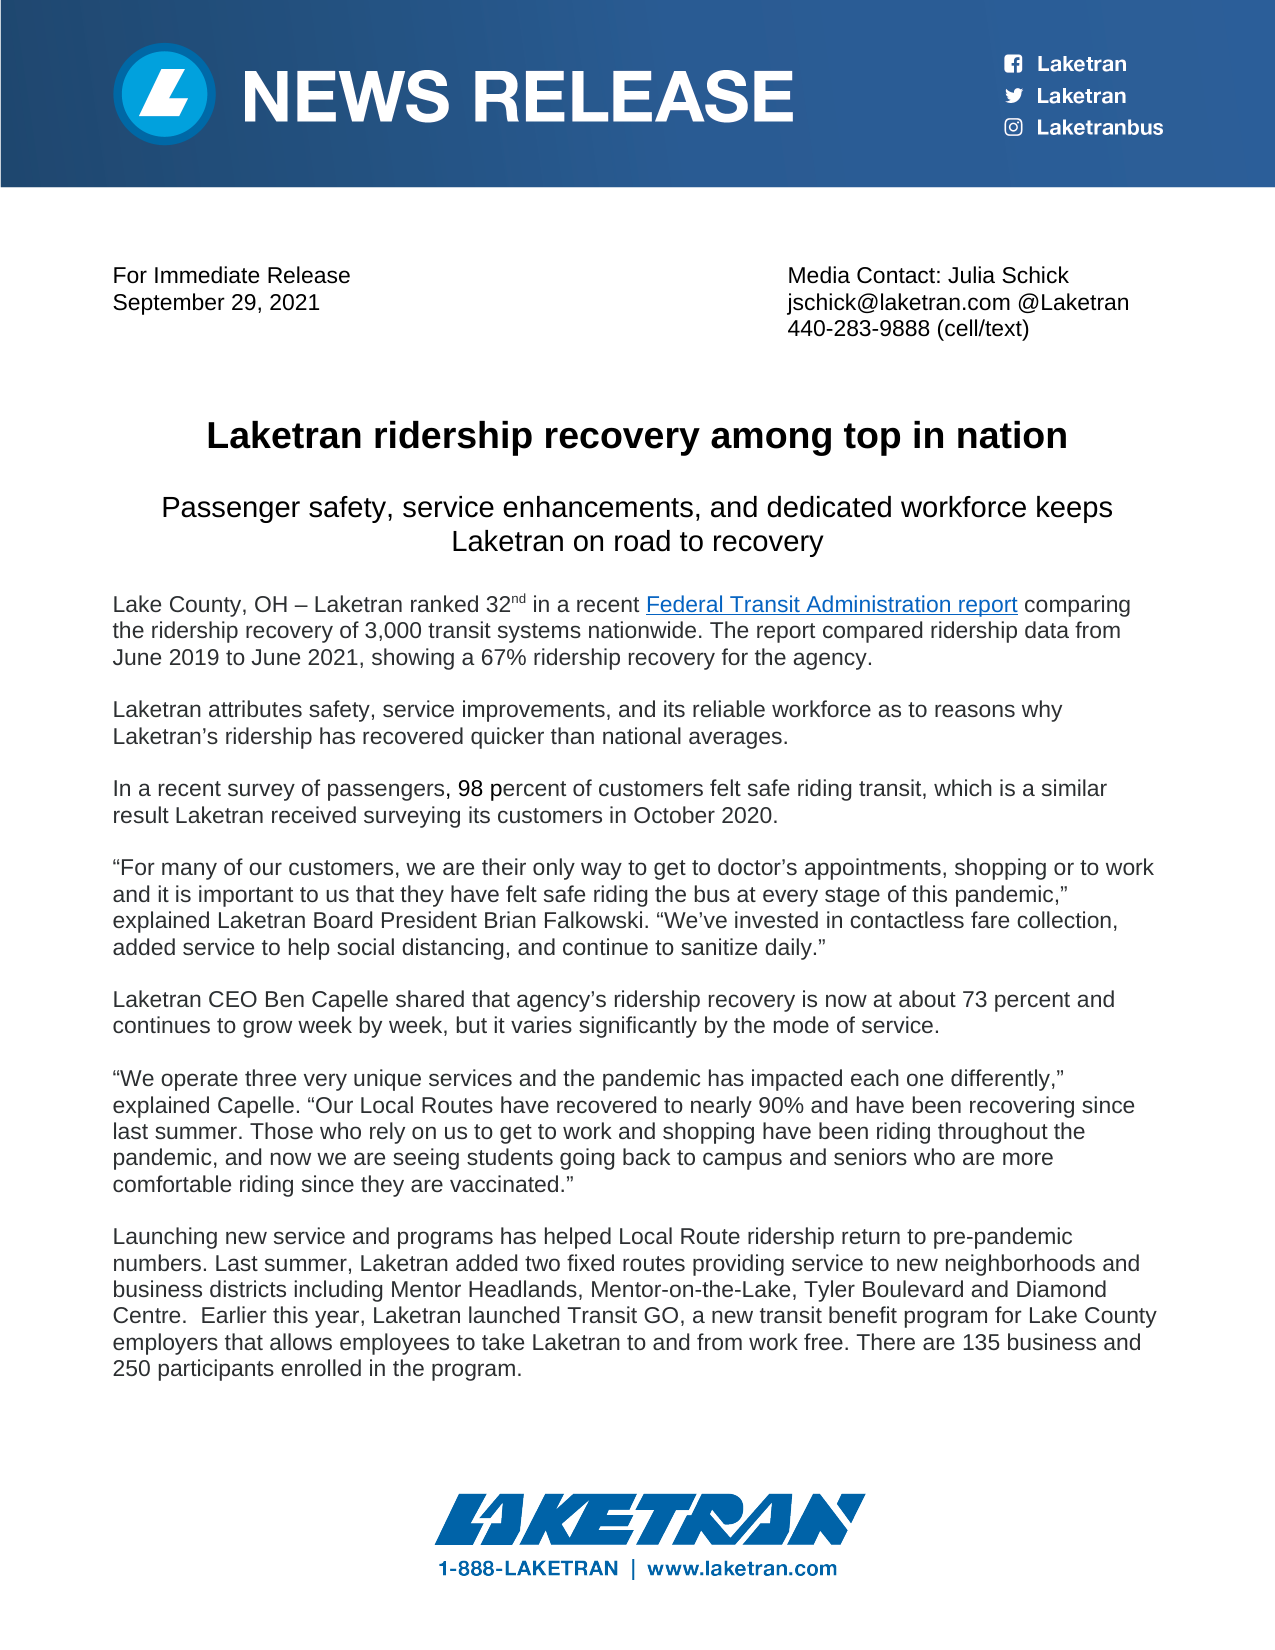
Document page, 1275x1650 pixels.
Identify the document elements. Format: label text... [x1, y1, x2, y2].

text For Immediate Release Media Contact: Julia Schick [112, 262, 1162, 289]
text Laketran CEO Ben Capelle shared that agency’s ridership recovery is now at about 73 percent and continues to grow week by week, but it varies significantly by the mode of service. [112, 986, 1162, 1039]
picture [0, 0, 1275, 1650]
text Lake County, OH – Laketran ranked 32nd in a recent Federal Transit Administration report comparing the ridership recovery of 3,000 transit systems nationwide. The report compared ridership data from June 2019 to June 2021, showing a 67% ridership recovery for the agency. [112, 591, 1162, 670]
text Launching new service and programs has helped Local Route ridership return to pre-pandemic numbers. Last summer, Laketran added two fixed routes providing service to new neighborhoods and business districts including Mentor Headlands, Mentor-on-the-Lake, Tyler Boulevard and Diamond Centre. Earlier this year, Laketran launched Transit GO, a new transit benefit program for Lake County employers that allows employees to take Laketran to and from work free. There are 135 business and 250 participants enrolled in the program. [112, 1223, 1162, 1381]
text In a recent survey of passengers, 98 percent of customers felt safe riding transit, which is a similar result Laketran received surveying its customers in October 2020. [112, 775, 1162, 828]
text September 29, 2021 jschick@laketran.com @Laketran [112, 289, 1162, 315]
text “We operate three very unique services and the pandemic has impacted each one differently,” explained Capelle. “Our Local Routes have recovered to nearly 90% and have been recovering since last summer. Those who rely on us to get to work and shopping have been riding throughout the pandemic, and now we are seeing students going back to campus and seniors who are more comfortable riding since they are vaccinated.” [112, 1065, 1162, 1197]
text 440-283-9888 (cell/text) [112, 315, 1162, 342]
text “For many of our customers, we are their only way to get to doctor’s appointments, shopping or to work and it is important to us that they have felt safe riding the bus at every stage of this pandemic,” explained Laketran Board President Brian Falkowski. “We’ve invested in contactless fare collection, added service to help social distancing, and continue to sanitize daily.” [112, 854, 1162, 960]
text Laketran attributes safety, service improvements, and its reliable workforce as to reasons why Laketran’s ridership has recovered quicker than national averages. [112, 696, 1162, 749]
text Passenger safety, service enhancements, and dedicated workforce keeps Laketran on road to recovery [112, 490, 1162, 557]
text Laketran ridership recovery among top in nation [112, 413, 1162, 457]
